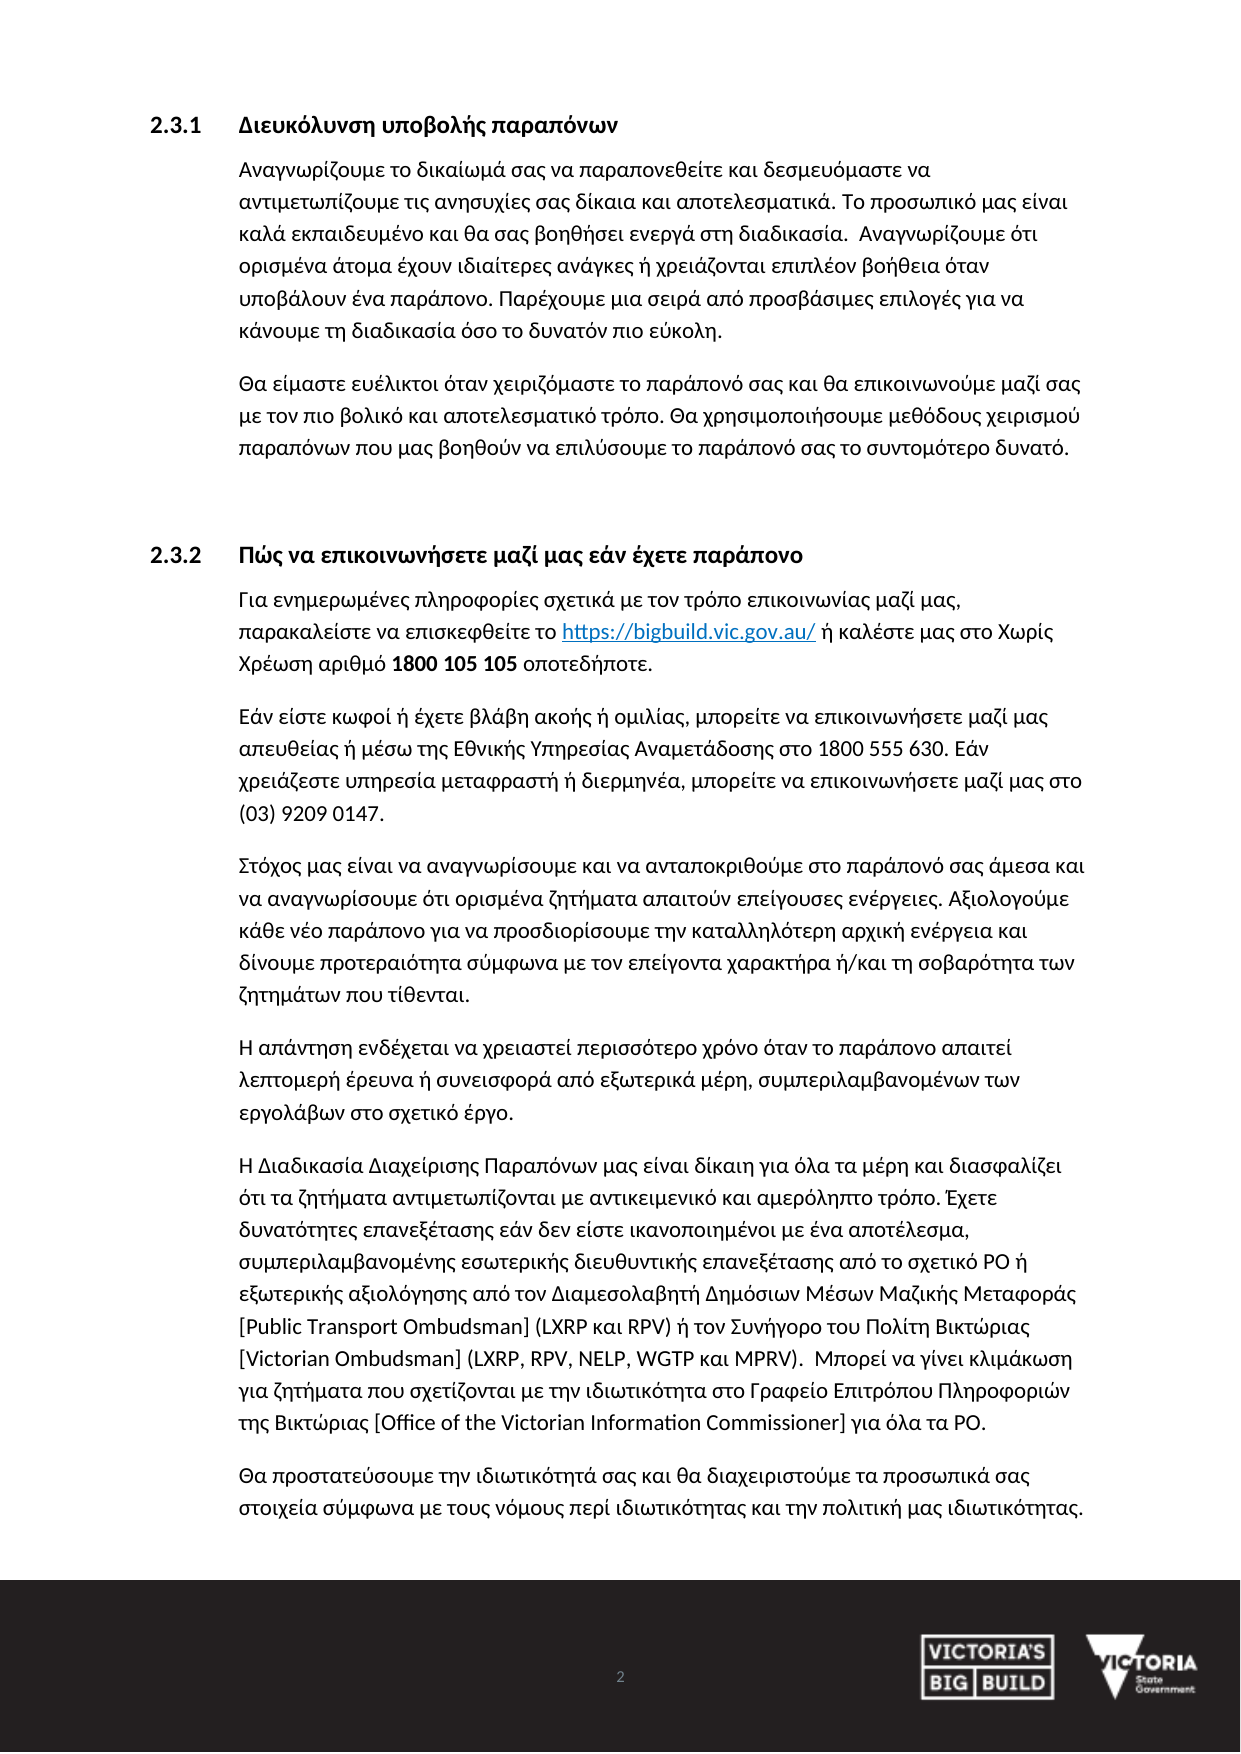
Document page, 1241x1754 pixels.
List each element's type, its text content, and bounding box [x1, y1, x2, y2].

subtitle Πώς να επικοινωνήσετε μαζί μας εάν έχετε παράπονο [150, 539, 1090, 570]
text Εάν είστε κωφοί ή έχετε βλάβη ακοής ή ομιλίας, μπορείτε να επικοινωνήσετε μαζί μας απευθείας ή μέσω της Εθνικής Υπηρεσίας Αναμετάδοσης στο 1800 555 630. Εάν χρειάζεστε υπηρεσία μεταφραστή ή διερμηνέα, μπορείτε να επικοινωνήσετε μαζί μας στο (03) 9209 0147. [239, 702, 1090, 827]
subtitle Διευκόλυνση υποβολής παραπόνων [150, 109, 1090, 140]
text Η Διαδικασία Διαχείρισης Παραπόνων μας είναι δίκαιη για όλα τα μέρη και διασφαλίζει ότι τα ζητήματα αντιμετωπίζονται με αντικειμενικό και αμερόληπτο τρόπο. Έχετε δυνατότητες επανεξέτασης εάν δεν είστε ικανοποιημένοι με ένα αποτέλεσμα, συμπεριλαμβανομένης εσωτερικής διευθυντικής επανεξέτασης από το σχετικό PO ή εξωτερικής αξιολόγησης από τον Διαμεσολαβητή Δημόσιων Μέσων Μαζικής Μεταφοράς [Public Transport Ombudsman] (LXRP και RPV) ή τον Συνήγορο του Πολίτη Βικτώριας [Victorian Ombudsman] (LXRP, RPV, NELP, WGTP και MPRV). Μπορεί να γίνει κλιμάκωση για ζητήματα που σχετίζονται με την ιδιωτικότητα στο Γραφείο Επιτρόπου Πληροφοριών της Βικτώριας [Office of the Victorian Information Commissioner] για όλα τα PO. [239, 1151, 1090, 1436]
text Στόχος μας είναι να αναγνωρίσουμε και να ανταποκριθούμε στο παράπονό σας άμεσα και να αναγνωρίσουμε ότι ορισμένα ζητήματα απαιτούν επείγουσες ενέργειες. Αξιολογούμε κάθε νέο παράπονο για να προσδιορίσουμε την καταλληλότερη αρχική ενέργεια και δίνουμε προτεραιότητα σύμφωνα με τον επείγοντα χαρακτήρα ή/και τη σοβαρότητα των ζητημάτων που τίθενται. [239, 852, 1090, 1008]
text Η απάντηση ενδέχεται να χρειαστεί περισσότερο χρόνο όταν το παράπονο απαιτεί λεπτομερή έρευνα ή συνεισφορά από εξωτερικά μέρη, συμπεριλαμβανομένων των εργολάβων στο σχετικό έργο. [239, 1033, 1090, 1126]
text Αναγνωρίζουμε το δικαίωμά σας να παραπονεθείτε και δεσμευόμαστε να αντιμετωπίζουμε τις ανησυχίες σας δίκαια και αποτελεσματικά. Το προσωπικό μας είναι καλά εκπαιδευμένο και θα σας βοηθήσει ενεργά στη διαδικασία. Αναγνωρίζουμε ότι ορισμένα άτομα έχουν ιδιαίτερες ανάγκες ή χρειάζονται επιπλέον βοήθεια όταν υποβάλουν ένα παράπονο. Παρέχουμε μια σειρά από προσβάσιμες επιλογές για να κάνουμε τη διαδικασία όσο το δυνατόν πιο εύκολη. [239, 155, 1090, 344]
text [239, 1461, 1090, 1522]
text Για ενημερωμένες πληροφορίες σχετικά με τον τρόπο επικοινωνίας μαζί μας, παρακαλείστε να επισκεφθείτε το https://bigbuild.vic.gov.au/ ή καλέστε μας στο Χωρίς Χρέωση αριθμό 1800 105 105 οποτεδήποτε. [239, 585, 1090, 677]
text Θα είμαστε ευέλικτοι όταν χειριζόμαστε το παράπονό σας και θα επικοινωνούμε μαζί σας με τον πιο βολικό και αποτελεσματικό τρόπο. Θα χρησιμοποιήσουμε μεθόδους χειρισμού παραπόνων που μας βοηθούν να επιλύσουμε το παράπονό σας το συντομότερο δυνατό. [239, 369, 1090, 461]
